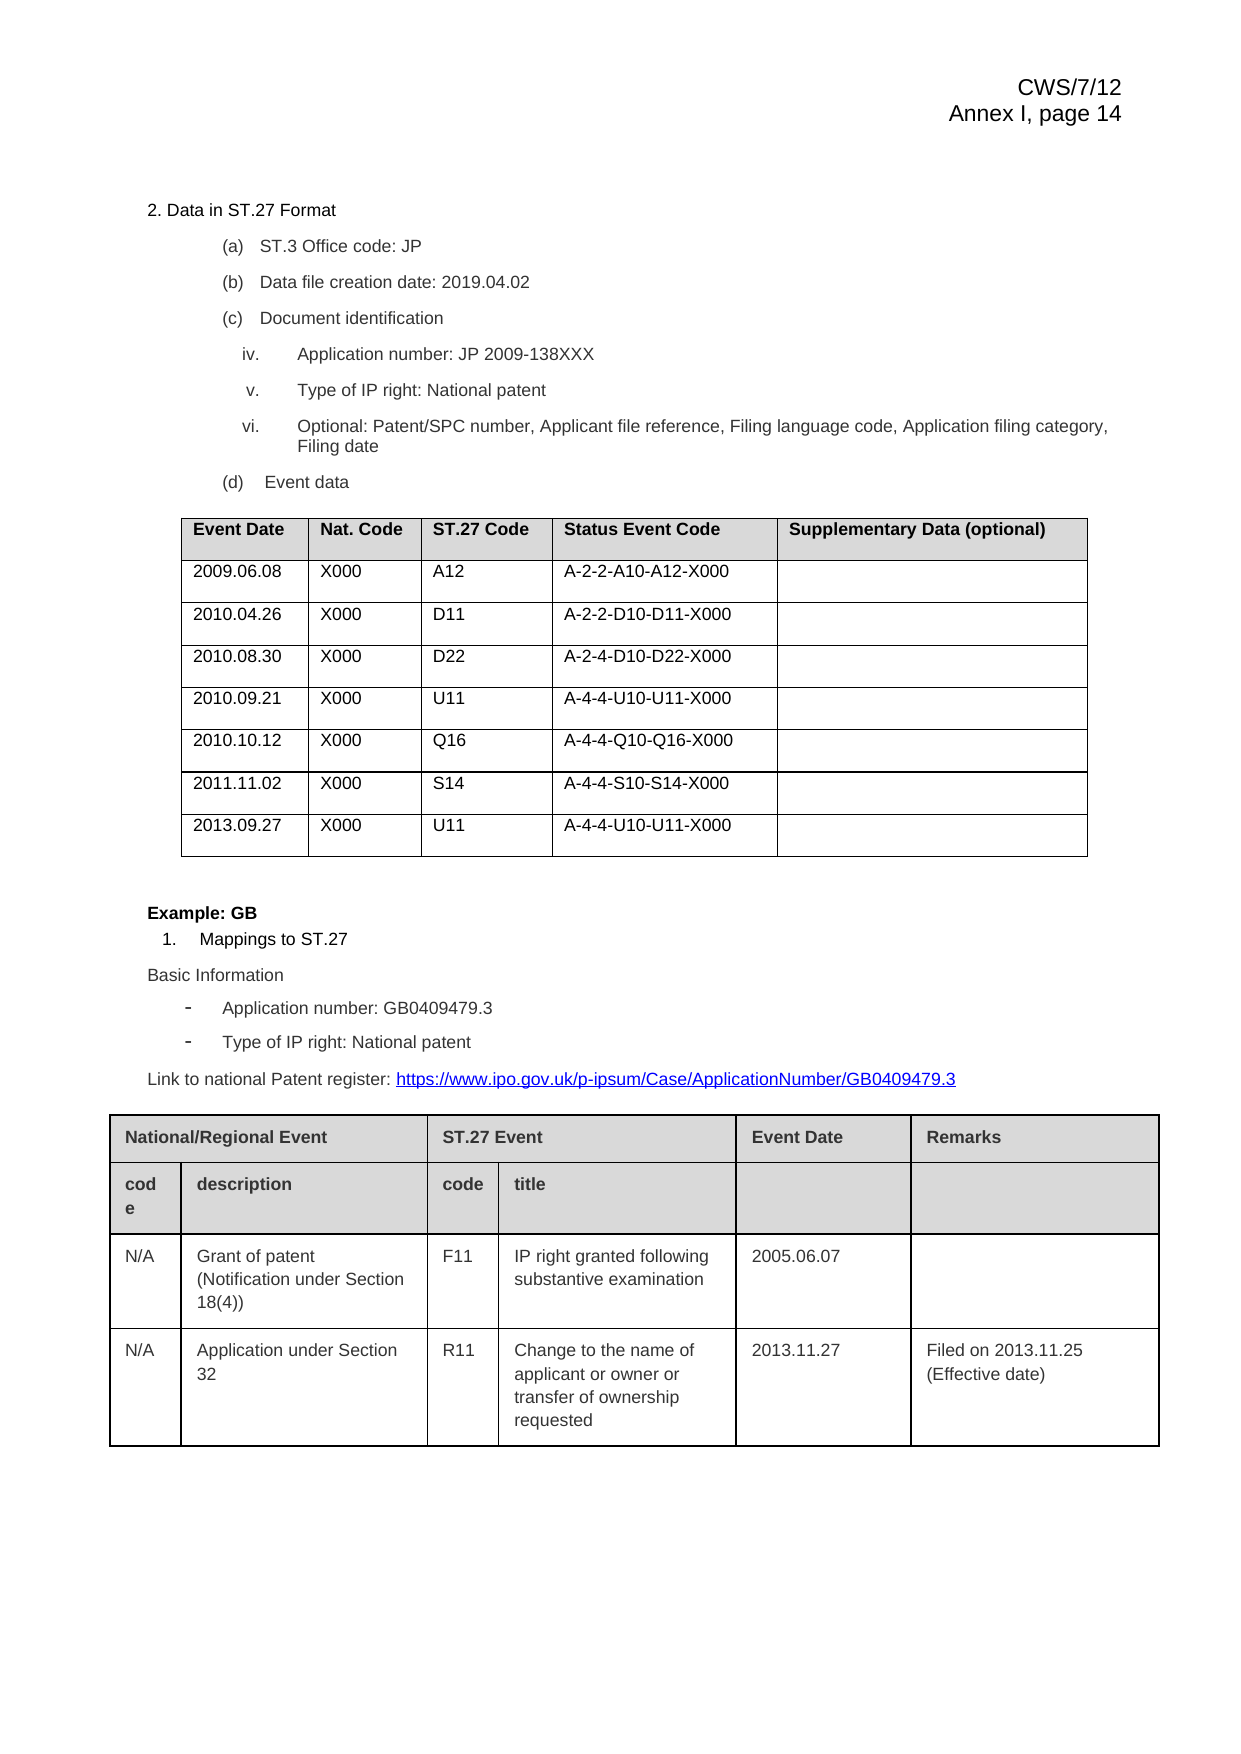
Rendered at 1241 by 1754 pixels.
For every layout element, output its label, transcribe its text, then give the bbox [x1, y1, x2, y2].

text Link to national Patent register: https://www.ipo.gov.uk/p-ipsum/Case/ApplicationNumber/GB0409479.3 [147, 1068, 1122, 1089]
list Data file creation date: 2019.04.02 [222, 272, 1122, 292]
table_cell [778, 603, 1087, 644]
table_cell D22 [422, 646, 552, 687]
table_cell A-2-2-D10-D11-X000 [553, 603, 777, 644]
table_cell [778, 730, 1087, 771]
table_header National/Regional Event [111, 1116, 427, 1162]
table_cell X000 [309, 730, 421, 771]
table_cell F11 [428, 1235, 498, 1327]
table_cell X000 [309, 773, 421, 814]
table_cell [912, 1235, 1158, 1327]
table_header Status Event Code [553, 519, 777, 560]
table_cell code [111, 1163, 180, 1233]
table_cell title [499, 1163, 735, 1233]
table_cell X000 [309, 646, 421, 687]
table_cell A-2-4-D10-D22-X000 [553, 646, 777, 687]
table_cell X000 [309, 688, 421, 729]
table_cell A-4-4-U10-U11-X000 [553, 815, 777, 856]
table_cell R11 [428, 1329, 498, 1445]
table_header Supplementary Data (optional) [778, 519, 1087, 560]
table_cell [778, 561, 1087, 602]
list Mappings to ST.27 [162, 929, 1122, 949]
table_cell [912, 1163, 1158, 1233]
table_cell Filed on 2013.11.25 (Effective date) [912, 1329, 1158, 1445]
list Optional: Patent/SPC number, Applicant file reference, Filing language code, Application filing category, Filing date [259, 416, 1122, 457]
table_cell Q16 [422, 730, 552, 771]
table_cell U11 [422, 815, 552, 856]
table_cell 2010.09.21 [182, 688, 308, 729]
table_cell [737, 1163, 910, 1233]
table_cell Grant of patent (Notification under Section 18(4)) [182, 1235, 427, 1327]
table_cell A-4-4-U10-U11-X000 [553, 688, 777, 729]
table_cell [778, 646, 1087, 687]
list ST.3 Office code: JP [222, 236, 1122, 256]
table_cell X000 [309, 561, 421, 602]
table_cell X000 [309, 815, 421, 856]
table_cell D11 [422, 603, 552, 644]
table_cell [778, 773, 1087, 814]
table_header ST.27 Event [428, 1116, 735, 1162]
table_cell N/A [111, 1235, 180, 1327]
table_cell 2005.06.07 [737, 1235, 910, 1327]
table_header Event Date [182, 519, 308, 560]
list Application number: JP 2009-138XXX [259, 344, 1122, 364]
subtitle Example: GB [147, 902, 1122, 923]
table_cell X000 [309, 603, 421, 644]
table_cell U11 [422, 688, 552, 729]
table_cell [778, 688, 1087, 729]
table_cell 2013.09.27 [182, 815, 308, 856]
table_cell code [428, 1163, 498, 1233]
list Application number: GB0409479.3 [184, 998, 1122, 1019]
text 2. Data in ST.27 Format [147, 199, 1122, 220]
table_cell Application under Section 32 [182, 1329, 427, 1445]
table_cell 2013.11.27 [737, 1329, 910, 1445]
list Type of IP right: National patent [184, 1032, 1122, 1053]
table_cell 2009.06.08 [182, 561, 308, 602]
table_header Remarks [912, 1116, 1158, 1162]
table_cell A-2-2-A10-A12-X000 [553, 561, 777, 602]
list Event data [222, 472, 1122, 493]
table_cell A12 [422, 561, 552, 602]
table_cell [778, 815, 1087, 856]
table_cell A-4-4-S10-S14-X000 [553, 773, 777, 814]
text Basic Information [147, 965, 1122, 986]
table_cell IP right granted following substantive examination [499, 1235, 735, 1327]
table_cell 2010.08.30 [182, 646, 308, 687]
list Type of IP right: National patent [259, 380, 1122, 400]
table_header Event Date [737, 1116, 910, 1162]
table_cell Change to the name of applicant or owner or transfer of ownership requested [499, 1329, 735, 1445]
table_cell A-4-4-Q10-Q16-X000 [553, 730, 777, 771]
table_header Nat. Code [309, 519, 421, 560]
table_cell S14 [422, 773, 552, 814]
table_cell description [182, 1163, 427, 1233]
table_header ST.27 Code [422, 519, 552, 560]
table_cell 2011.11.02 [182, 773, 308, 814]
table_cell N/A [111, 1329, 180, 1445]
table_cell 2010.04.26 [182, 603, 308, 644]
table_cell 2010.10.12 [182, 730, 308, 771]
list Document identification [222, 308, 1122, 328]
